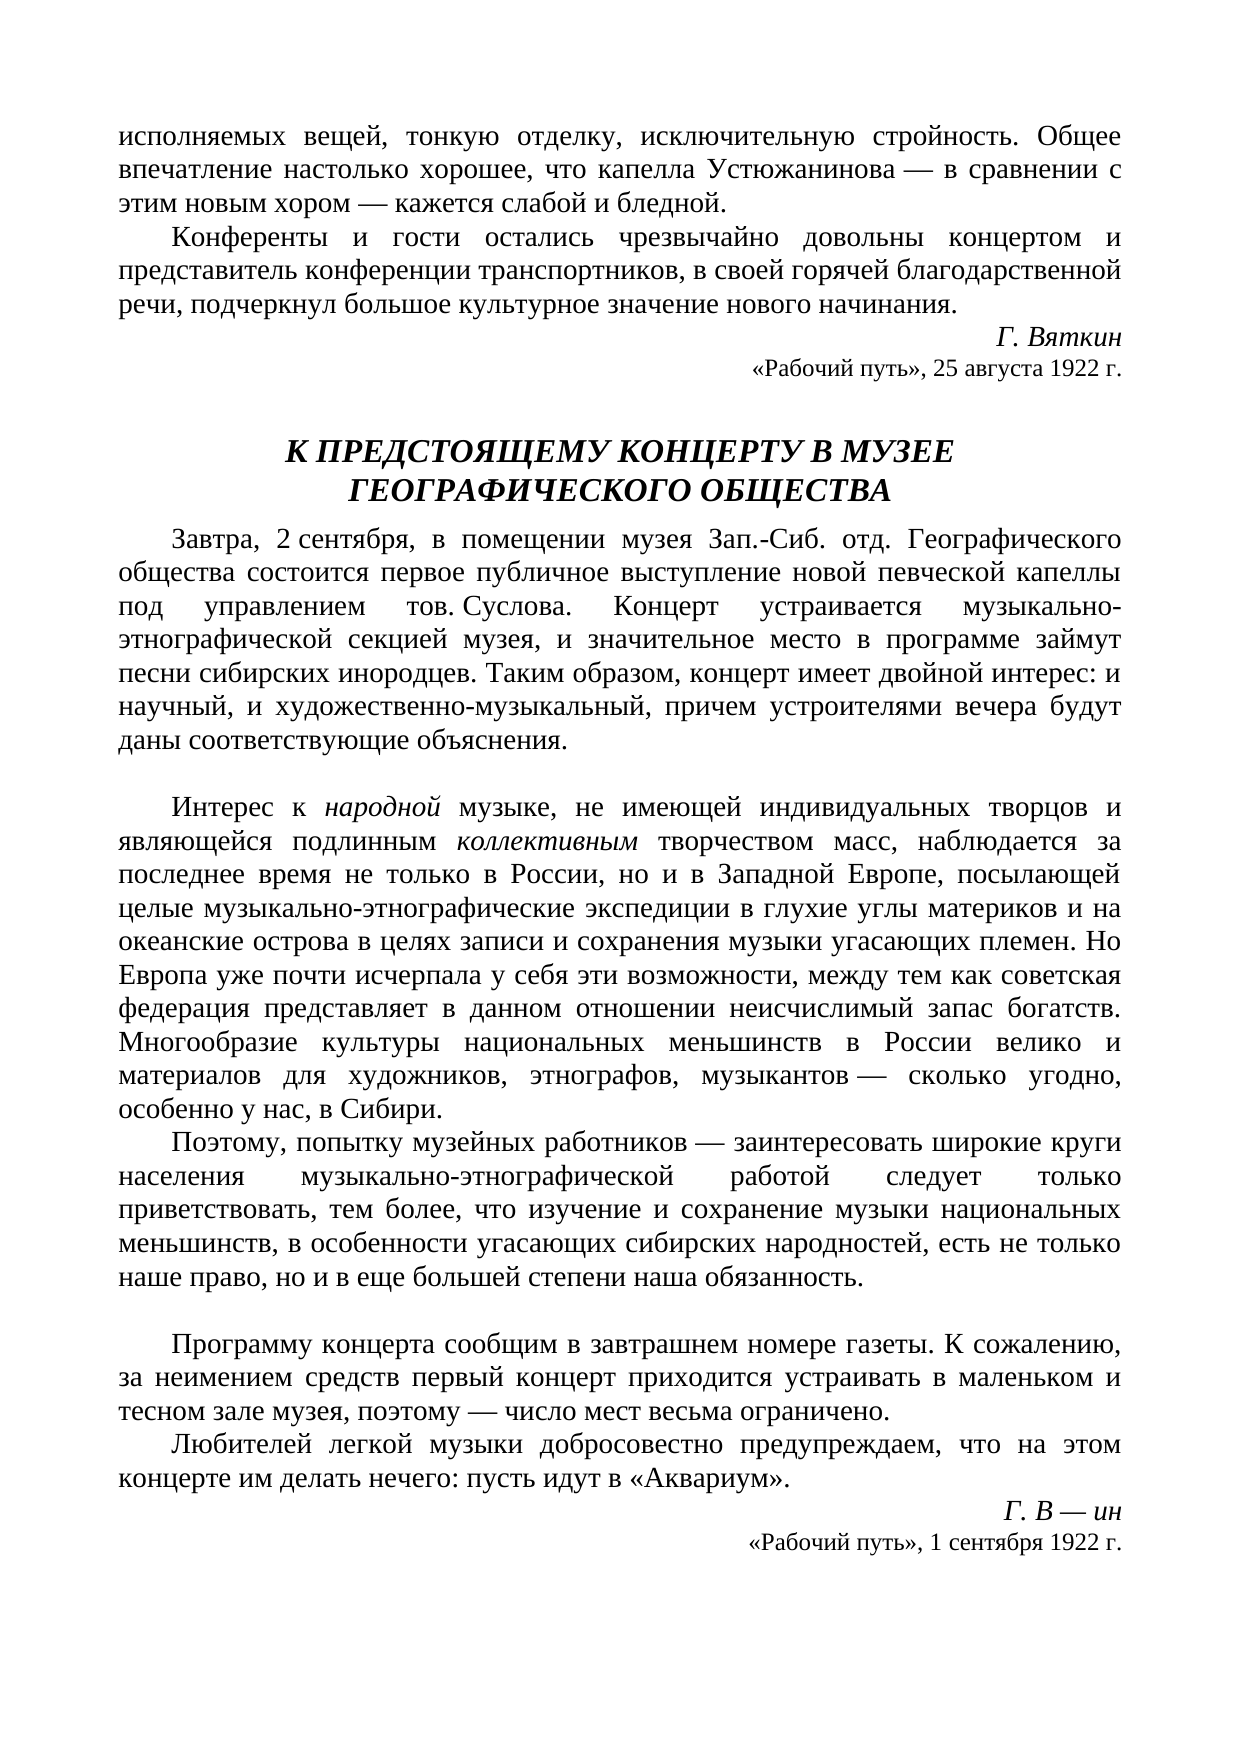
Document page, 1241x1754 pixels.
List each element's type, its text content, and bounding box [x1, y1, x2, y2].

text Завтра, 2 сентября, в помещении музея Зап.-Сиб. отд. Географического общества состоится первое публичное выступление новой певческой капеллы под управлением тов. Суслова. Концерт устраивается музыкально-этнографической секцией музея, и значительное место в программе займут песни сибирских инородцев. Таким образом, концерт имеет двойной интерес: и научный, и художественно-музыкальный, причем устроителями вечера будут даны соответствующие объяснения. [118, 521, 1122, 756]
text Программу концерта сообщим в завтрашнем номере газеты. К сожалению, за неимением средств первый концерт приходится устраивать в маленьком и тесном зале музея, поэтому — число мест весьма ограничено. [118, 1326, 1122, 1426]
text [118, 118, 1122, 219]
subtitle {148} К предстоящему концерту в музее Географического общества [118, 432, 1122, 508]
text Поэтому, попытку музейных работников — заинтересовать широкие круги населения музыкально-этнографической работой следует только приветствовать, тем более, что изучение и сохранение музыки национальных меньшинств, в особенности угасающих сибирских народностей, есть не только наше право, но и в еще большей степени наша обязанность. [118, 1124, 1122, 1292]
text «Рабочий путь», 25 августа 1922 г. [118, 353, 1122, 382]
text Г. Вяткин [118, 319, 1122, 353]
text Интерес к народной музыке, не имеющей индивидуальных творцов и являющейся подлинным коллективным творчеством масс, наблюдается за последнее время не только в России, но и в Западной Европе, посылающей целые музыкально-этнографические экспедиции в глухие углы материков и на океанские острова в целях записи и сохранения музыки угасающих племен. Но Европа уже почти исчерпала у себя эти возможности, между тем как советская федерация представляет в данном отношении неисчислимый запас богатств. Многообразие культуры национальных меньшинств в России велико и {149} материалов для художников, этнографов, музыкантов — сколько угодно, особенно у нас, в Сибири. [118, 789, 1122, 1124]
text Г. В — ин [118, 1493, 1122, 1527]
text Любителей легкой музыки добросовестно предупреждаем, что на этом концерте им делать нечего: пусть идут в «Аквариум». [118, 1426, 1122, 1493]
text «Рабочий путь», 1 сентября 1922 г. [118, 1527, 1122, 1556]
text {147} Конференты и гости остались чрезвычайно довольны концертом и представитель конференции транспортников, в своей горячей благодарственной речи, подчеркнул большое культурное значение нового начинания. [118, 219, 1122, 319]
